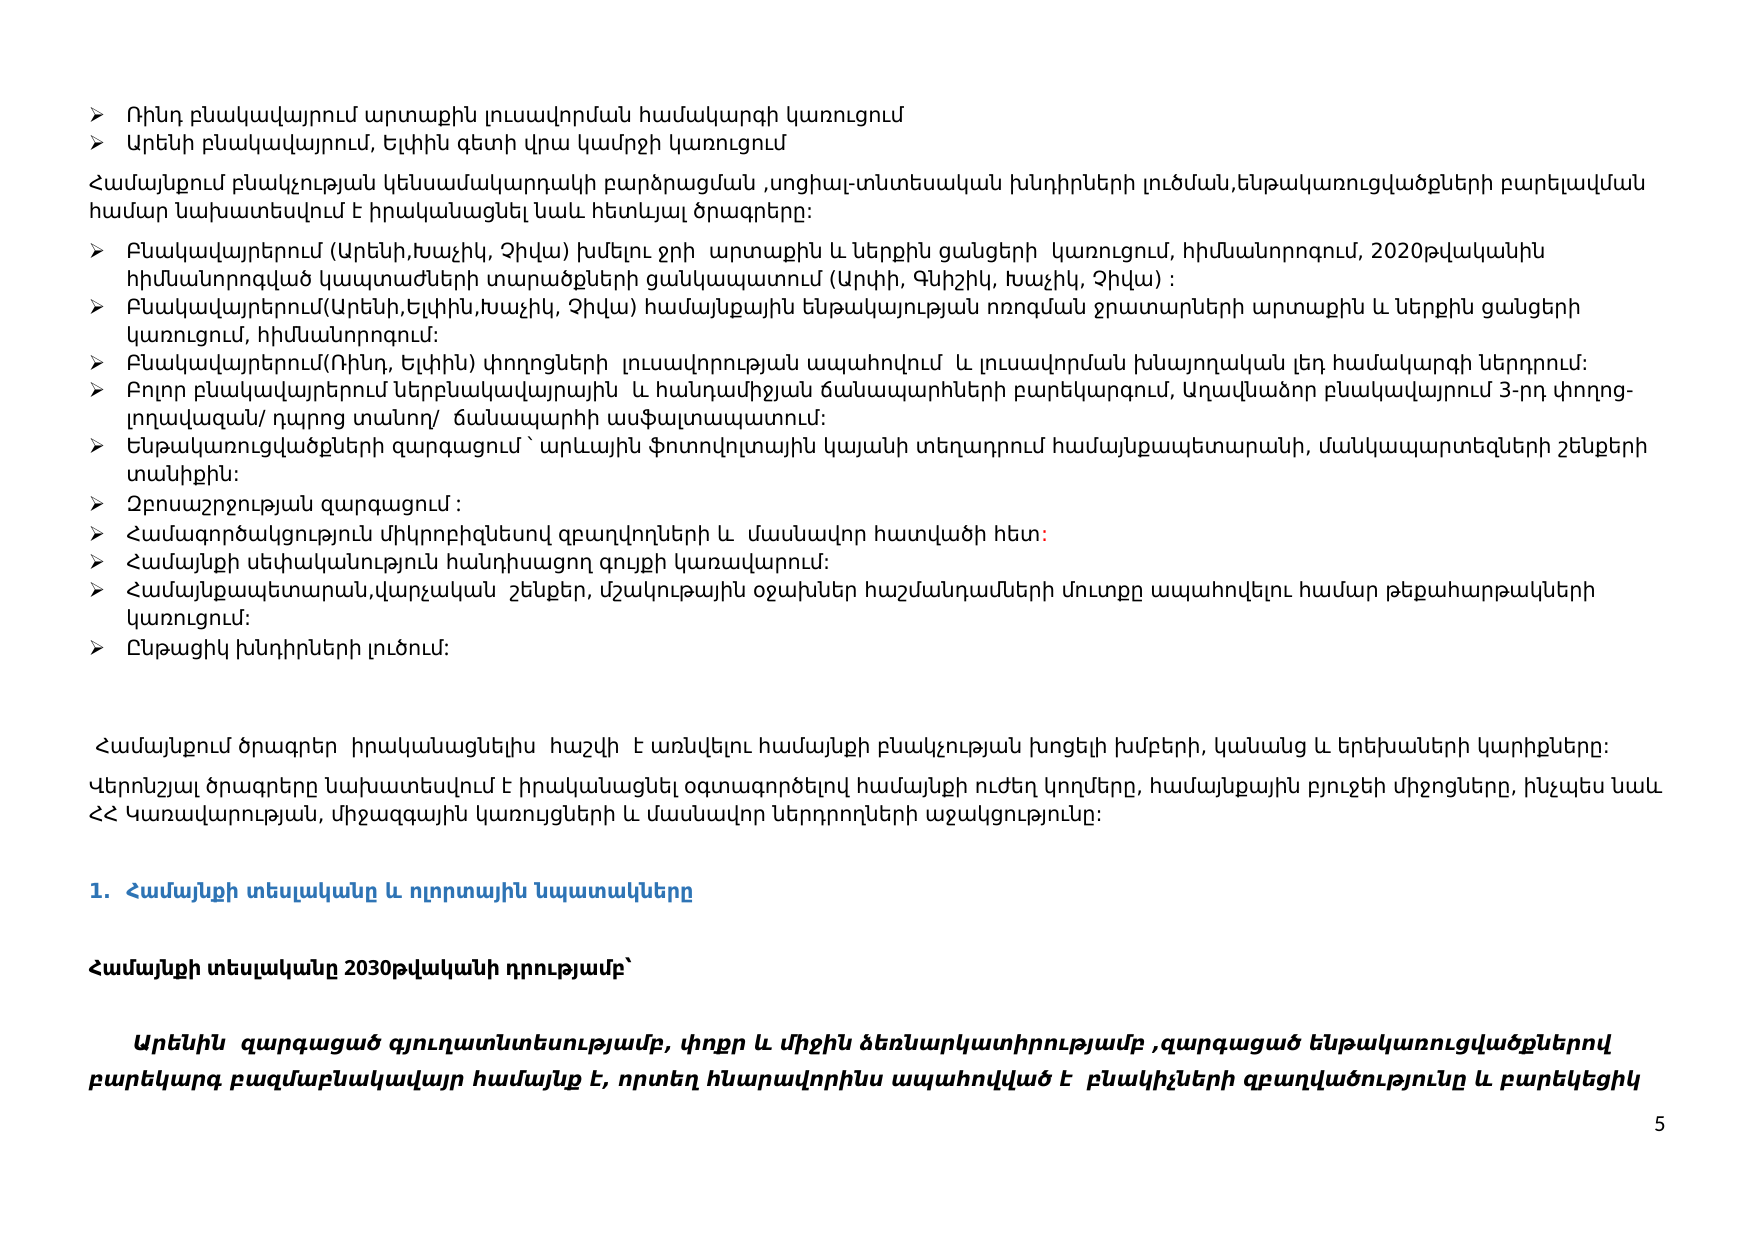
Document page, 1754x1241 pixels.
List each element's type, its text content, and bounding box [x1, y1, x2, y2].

list Բնակավայրերում (Արենի,Խաչիկ, Չիվա) խմելու ջրի արտաքին և ներքին ցանցերի կառուցում, հիմնանորոգում, 2020թվականին հիմնանորոգված կապտաժների տարածքների ցանկապատում (Արփի, Գնիշիկ, Խաչիկ, Չիվա) : [88, 239, 1665, 291]
list Զբոսաշրջության զարգացում : [88, 489, 1665, 518]
list Համայնքապետարան,վարչական շենքեր, մշակութային օջախներ հաշմանդամների մուտքը ապահովելու համար թեքահարթակների կառուցում: [88, 578, 1665, 630]
list Համայնքի սեփականություն հանդիսացող գույքի կառավարում: [88, 550, 1665, 574]
text Վերոնշյալ ծրագրերը նախատեսվում է իրականացնել օգտագործելով համայնքի ուժեղ կողմերը, համայնքային բյուջեի միջոցները, ինչպես նաև ՀՀ Կառավարության, միջազգային կառույցների և մասնավոր ներդրողների աջակցությունը: [88, 774, 1665, 827]
text Համայնքում բնակչության կենսամակարդակի բարձրացման ,սոցիալ-տնտեսական խնդիրների լուծման,ենթակառուցվածքների բարելավման համար նախատեսվում է իրականացնել նաև հետևյալ ծրագրերը: [88, 171, 1665, 223]
list Ռինդ բնակավայրում արտաքին լուսավորման համակարգի կառուցում [88, 103, 1665, 127]
text Համայնքի տեսլականը 2030թվականի դրությամբ՝ [88, 953, 1665, 981]
list Արենի բնակավայրում, Ելփին գետի վրա կամրջի կառուցում [88, 131, 1665, 155]
list Բնակավայրերում(Արենի,Ելփին,Խաչիկ, Չիվա) համայնքային ենթակայության ոռոգման ջրատարների արտաքին և ներքին ցանցերի կառուցում, հիմնանորոգում: [88, 295, 1665, 347]
list Բնակավայրերում(Ռինդ, Ելփին) փողոցների լուսավորության ապահովում և լուսավորման խնայողական լեդ համակարգի ներդրում: [88, 351, 1665, 375]
list Ընթացիկ խնդիրների լուծում: [88, 633, 1665, 662]
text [88, 1031, 1665, 1091]
list Համագործակցություն միկրոբիզնեսով զբաղվողների և մասնավոր հատվածի հետ: [88, 522, 1665, 546]
list Բոլոր բնակավայրերում ներբնակավայրային և հանդամիջյան ճանապարհների բարեկարգում, Աղավնաձոր բնակավայրում 3-րդ փողոց- լողավազան/ դպրոց տանող/ ճանապարհի ասֆալտապատում: [88, 378, 1665, 430]
subtitle Համայնքի տեսլականը և ոլորտային նպատակները [88, 879, 1665, 904]
list Ենթակառուցվածքների զարգացում ՝ արևային ֆոտովոլտային կայանի տեղադրում համայնքապետարանի, մանկապարտեզների շենքերի տանիքին: [88, 434, 1665, 486]
text Համայնքում ծրագրեր իրականացնելիս հաշվի է առնվելու համայնքի բնակչության խոցելի խմբերի, կանանց և երեխաների կարիքները: [88, 734, 1665, 758]
